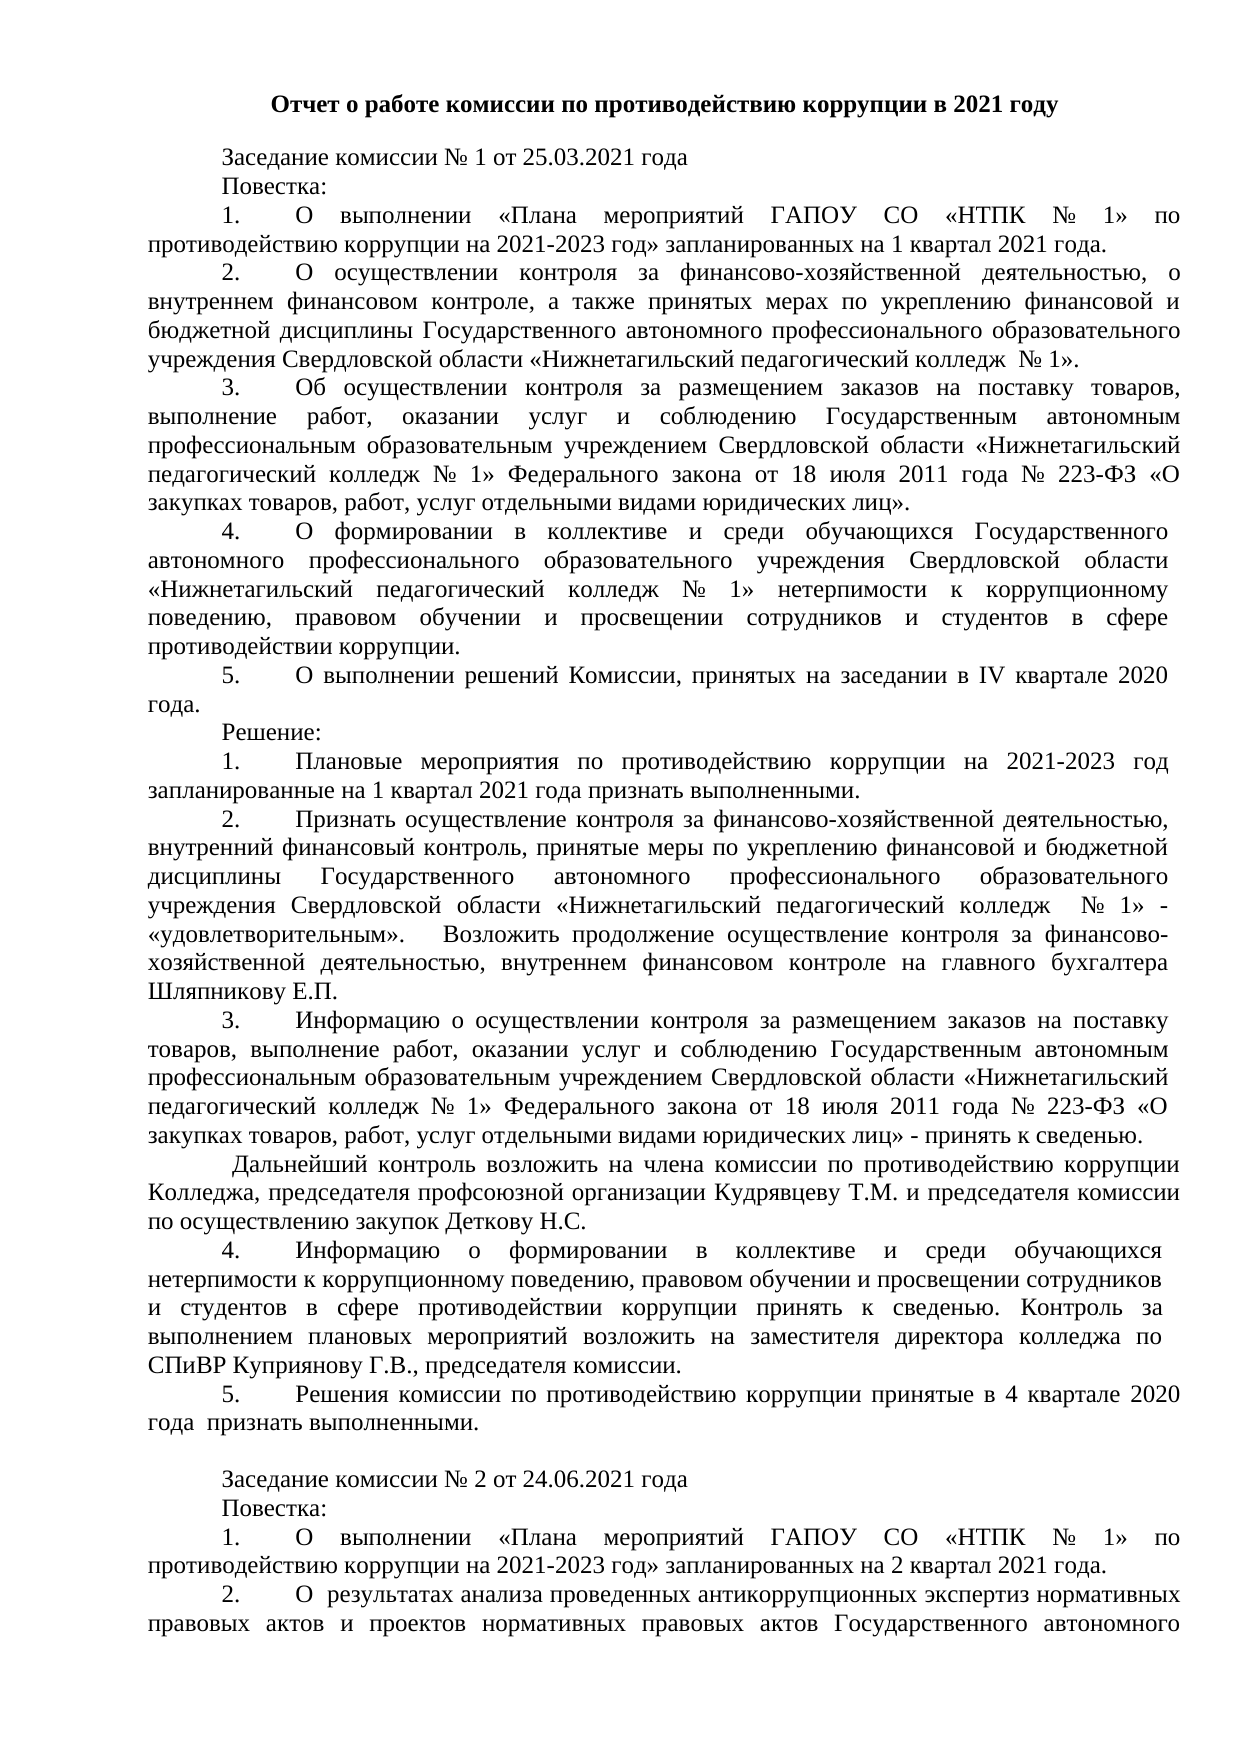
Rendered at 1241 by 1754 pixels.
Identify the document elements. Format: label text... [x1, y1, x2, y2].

title 2. О осуществлении контроля за финансово-хозяйственной деятельностью, о внутреннем финансовом контроле, а также принятых мерах по укреплению финансовой и бюджетной дисциплины Государственного автономного профессионального образовательного учреждения Свердловской области «Нижнетагильский педагогический колледж № 1». [148, 257, 1181, 372]
text 5. Решения комиссии по противодействию коррупции принятые в 4 квартале 2020 года признать выполненными. [148, 1379, 1181, 1436]
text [148, 1579, 1181, 1637]
text 1. О выполнении «Плана мероприятий ГАПОУ СО «НТПК № 1» по противодействию коррупции на 2021-2023 год» запланированных на 1 квартал 2021 года. [148, 200, 1181, 257]
text Дальнейший контроль возложить на члена комиссии по противодействию коррупции Колледжа, председателя профсоюзной организации Кудрявцеву Т.М. и председателя комиссии по осуществлению закупок Деткову Н.С. [148, 1149, 1181, 1235]
text 4. О формировании в коллективе и среди обучающихся Государственного автономного профессионального образовательного учреждения Свердловской области «Нижнетагильский педагогический колледж № 1» нетерпимости к коррупционному поведению, правовом обучении и просвещении сотрудников и студентов в сфере противодействии коррупции. [148, 516, 1169, 660]
text Решение: [148, 717, 1169, 746]
text Заседание комиссии № 1 от 25.03.2021 года [148, 142, 1181, 171]
text 5. О выполнении решений Комиссии, принятых на заседании в IV квартале 2020 года. [148, 660, 1169, 717]
text Повестка: [148, 1493, 1181, 1522]
text Повестка: [148, 171, 1181, 200]
text Заседание комиссии № 2 от 24.06.2021 года [162, 1464, 1181, 1493]
text 3. Информацию о осуществлении контроля за размещением заказов на поставку товаров, выполнение работ, оказании услуг и соблюдению Государственным автономным профессиональным образовательным учреждением Свердловской области «Нижнетагильский педагогический колледж № 1» Федерального закона от 18 июля 2011 года № 223-ФЗ «О закупках товаров, работ, услуг отдельными видами юридических лиц» - принять к сведенью. [148, 1005, 1169, 1149]
text 4. Информацию о формировании в коллективе и среди обучающихся нетерпимости к коррупционному поведению, правовом обучении и просвещении сотрудников и студентов в сфере противодействии коррупции принять к сведенью. Контроль за выполнением плановых мероприятий возложить на заместителя директора колледжа по СПиВР Куприянову Г.В., председателя комиссии. [148, 1235, 1163, 1379]
text 1. Плановые мероприятия по противодействию коррупции на 2021-2023 год запланированные на 1 квартал 2021 года признать выполненными. [148, 746, 1169, 804]
text 2. Признать осуществление контроля за финансово-хозяйственной деятельностью, внутренний финансовый контроль, принятые меры по укреплению финансовой и бюджетной дисциплины Государственного автономного профессионального образовательного учреждения Свердловской области «Нижнетагильский педагогический колледж № 1» - «удовлетворительным». Возложить продолжение осуществление контроля за финансово-хозяйственной деятельностью, внутреннем финансовом контроле на главного бухгалтера Шляпникову Е.П. [148, 804, 1169, 1005]
title 3. Об осуществлении контроля за размещением заказов на поставку товаров, выполнение работ, оказании услуг и соблюдению Государственным автономным профессиональным образовательным учреждением Свердловской области «Нижнетагильский педагогический колледж № 1» Федерального закона от 18 июля 2011 года № 223-ФЗ «О закупках товаров, работ, услуг отдельными видами юридических лиц». [148, 372, 1181, 516]
text 1. О выполнении «Плана мероприятий ГАПОУ СО «НТПК № 1» по противодействию коррупции на 2021-2023 год» запланированных на 2 квартал 2021 года. [148, 1522, 1181, 1579]
text Отчет о работе комиссии по противодействию коррупции в 2021 году [148, 89, 1181, 117]
